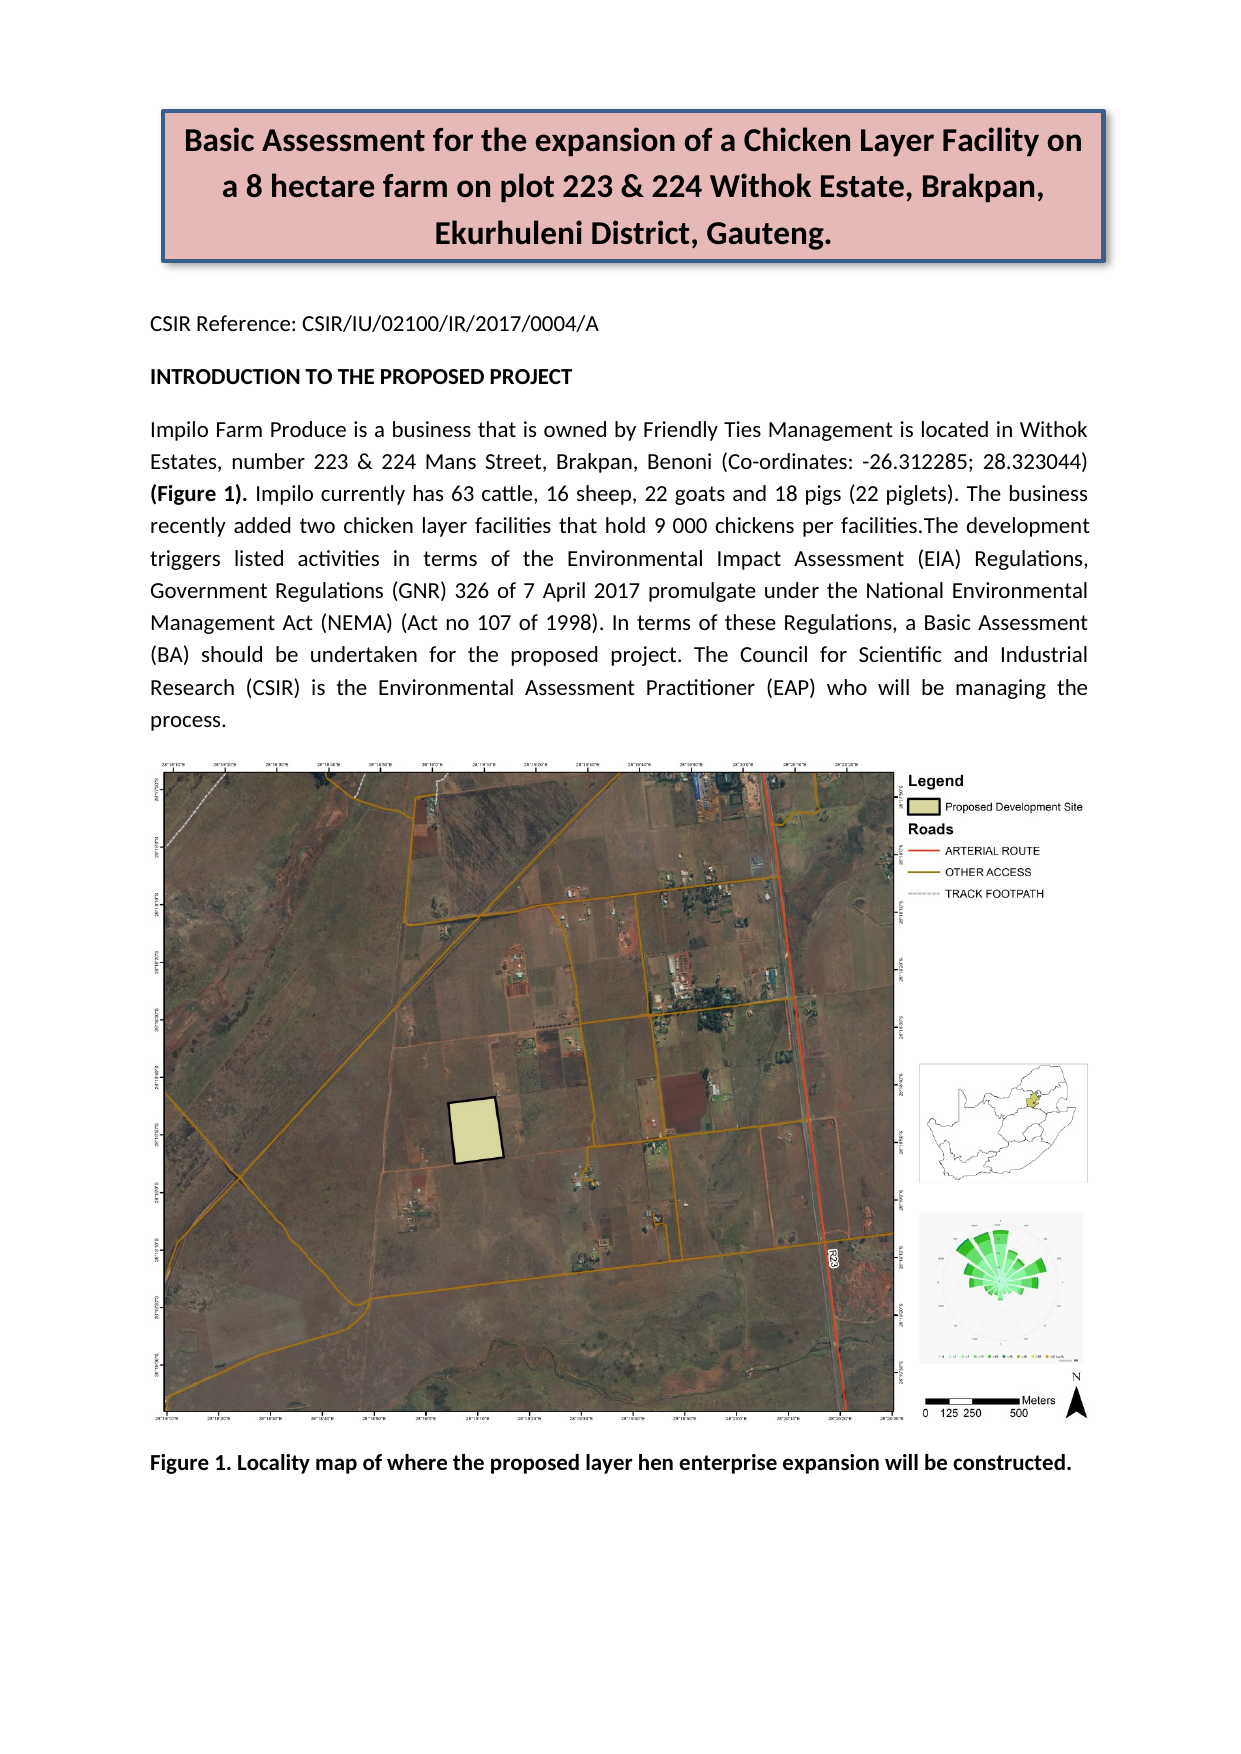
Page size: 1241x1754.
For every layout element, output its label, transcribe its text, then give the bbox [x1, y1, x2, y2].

text Figure 1. Locality map of where the proposed layer hen enterprise expansion will be constructed. [150, 1448, 1090, 1476]
text INTRODUCTION TO THE PROPOSED PROJECT [150, 362, 1090, 390]
picture [150, 757, 1091, 1424]
text Impilo Farm Produce is a business that is owned by Friendly Ties Management is located in Withok Estates, number 223 & 224 Mans Street, Brakpan, Benoni (Co-ordinates: -26.312285; 28.323044) (Figure 1). Impilo currently has 63 cattle, 16 sheep, 22 goats and 18 pigs (22 piglets). The business recently added two chicken layer facilities that hold 9 000 chickens per facilities.The development triggers listed activities in terms of the Environmental Impact Assessment (EIA) Regulations, Government Regulations (GNR) 326 of 7 April 2017 promulgate under the National Environmental Management Act (NEMA) (Act no 107 of 1998). In terms of these Regulations, a Basic Assessment (BA) should be undertaken for the proposed project. The Council for Scientific and Industrial Research (CSIR) is the Environmental Assessment Practitioner (EAP) who will be managing the process. [150, 415, 1090, 733]
text CSIR Reference: CSIR/IU/02100/IR/2017/0004/A [150, 309, 1090, 337]
